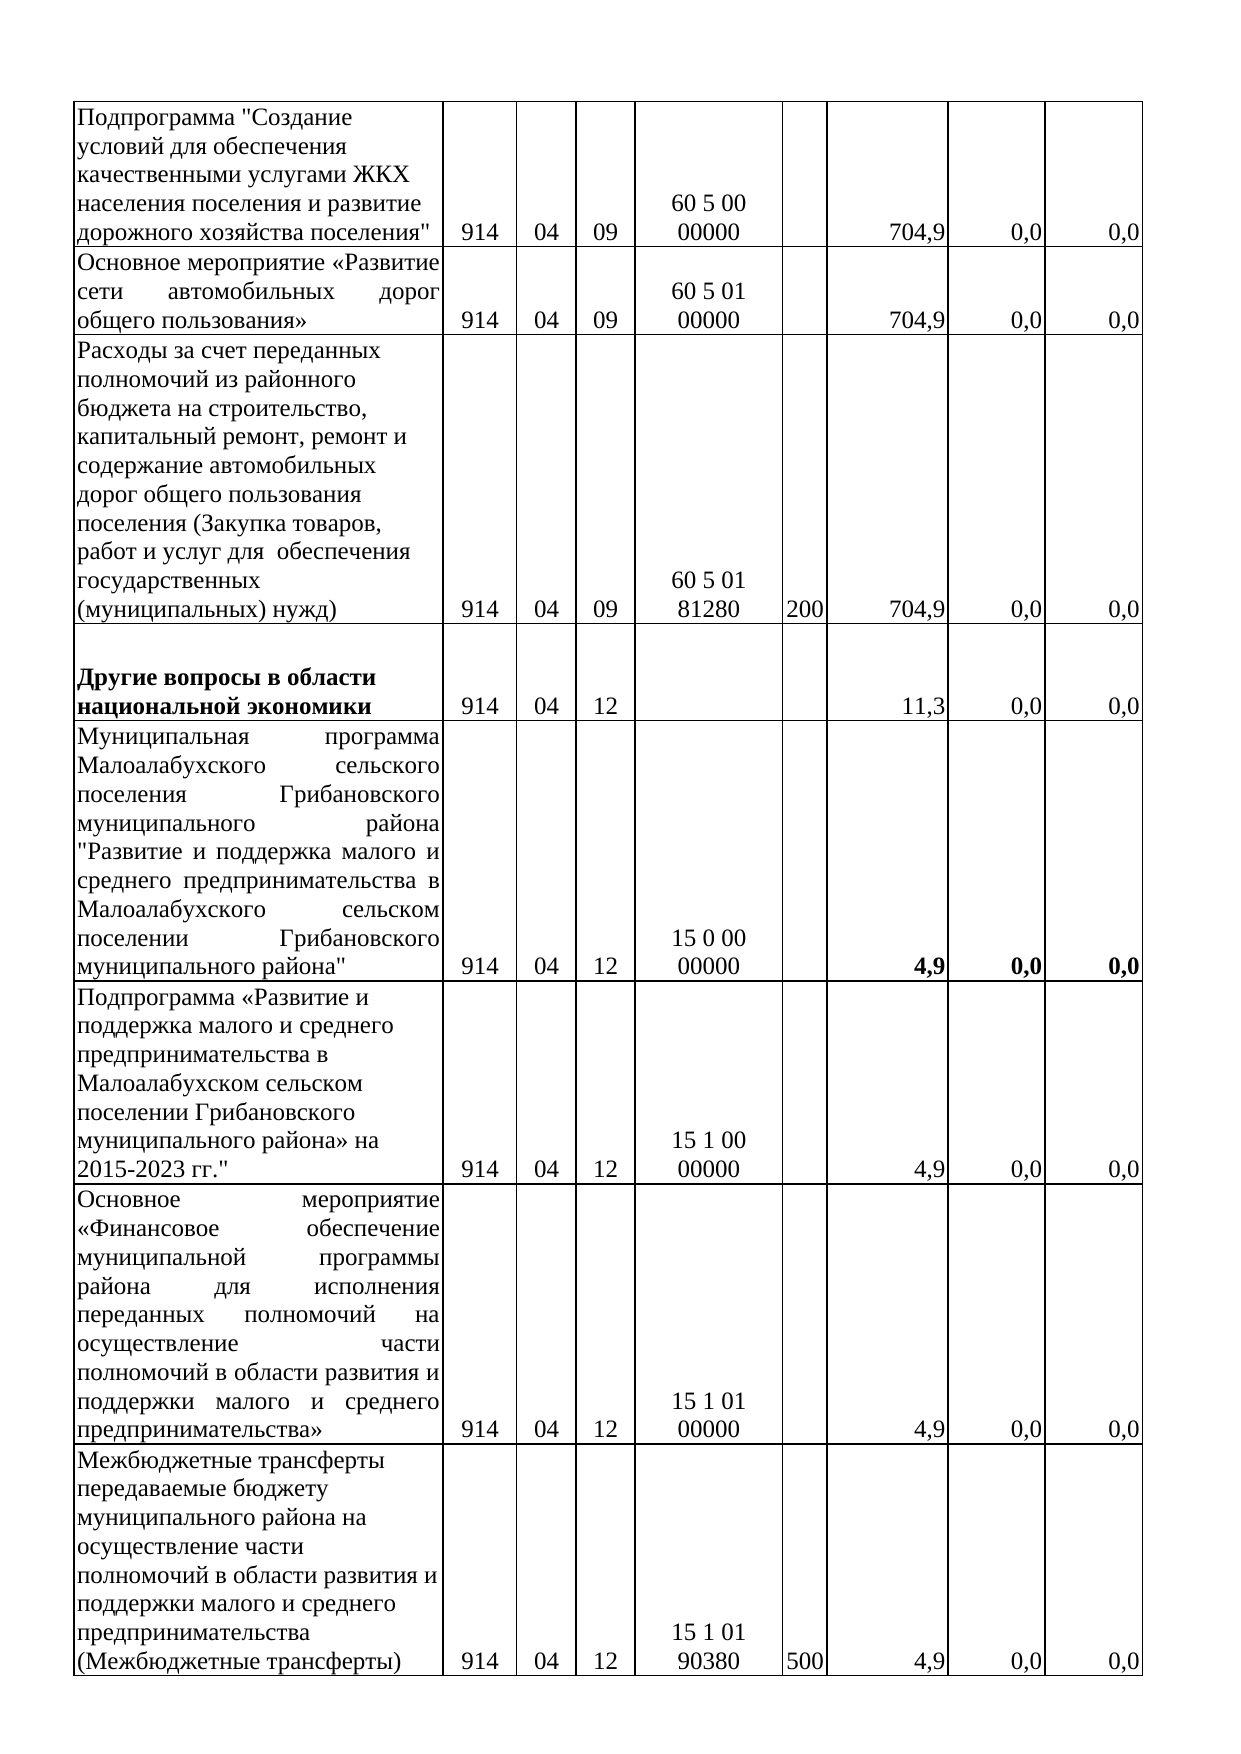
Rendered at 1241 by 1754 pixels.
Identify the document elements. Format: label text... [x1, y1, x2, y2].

table_cell 60 5 01 00000 [636, 247, 782, 334]
table_cell 0,0 [949, 624, 1044, 720]
table_cell 0,0 [949, 1445, 1044, 1675]
table_cell 914 [444, 335, 516, 623]
table_cell 0,0 [1046, 1445, 1142, 1675]
table_cell 04 [517, 102, 575, 246]
table_cell 09 [577, 247, 634, 334]
table_cell 500 [783, 1445, 826, 1675]
table_cell 4,9 [828, 721, 947, 980]
table_cell 60 5 00 00000 [636, 102, 782, 246]
table_cell 704,9 [828, 102, 947, 246]
table_cell 914 [444, 1185, 516, 1443]
table_cell 04 [517, 982, 575, 1183]
table_cell [636, 624, 782, 720]
table_cell 15 1 01 90380 [636, 1445, 782, 1675]
table_cell 04 [517, 247, 575, 334]
table_cell 0,0 [1046, 624, 1142, 720]
table_cell 60 5 01 81280 [636, 335, 782, 623]
table_cell 914 [444, 982, 516, 1183]
table_cell 15 1 00 00000 [636, 982, 782, 1183]
table_cell [783, 1185, 826, 1443]
table_cell 04 [517, 624, 575, 720]
table_cell 0,0 [949, 721, 1044, 980]
table_cell Межбюджетные трансферты передаваемые бюджету муниципального района на осуществление части полномочий в области развития и поддержки малого и среднего предпринимательства (Межбюджетные трансферты) [75, 1445, 442, 1675]
table_cell 04 [517, 335, 575, 623]
table_cell 0,0 [1046, 102, 1142, 246]
table_cell [783, 624, 826, 720]
table_cell 0,0 [1046, 721, 1142, 980]
table_cell 914 [444, 624, 516, 720]
table_cell 200 [783, 335, 826, 623]
table_cell 0,0 [949, 1185, 1044, 1443]
table_cell 15 0 00 00000 [636, 721, 782, 980]
table_cell 12 [577, 1445, 634, 1675]
table_cell 0,0 [1046, 247, 1142, 334]
table_cell 0,0 [1046, 335, 1142, 623]
table_cell Основное мероприятие «Развитие сети автомобильных дорог общего пользования» [75, 247, 442, 334]
table_cell 0,0 [949, 102, 1044, 246]
table_cell [783, 247, 826, 334]
table_cell 11,3 [828, 624, 947, 720]
table_cell 09 [577, 102, 634, 246]
table_cell Расходы за счет переданных полномочий из районного бюджета на строительство, капитальный ремонт, ремонт и содержание автомобильных дорог общего пользования поселения (Закупка товаров, работ и услуг для обеспечения государственных (муниципальных) нужд) [75, 335, 442, 623]
table_cell [783, 982, 826, 1183]
table_cell 914 [444, 247, 516, 334]
table_cell Другие вопросы в области национальной экономики [75, 624, 442, 720]
table_cell 0,0 [949, 247, 1044, 334]
table_cell 0,0 [949, 335, 1044, 623]
table_cell 12 [577, 982, 634, 1183]
table_cell 12 [577, 624, 634, 720]
table_cell 12 [577, 721, 634, 980]
table_cell 0,0 [1046, 1185, 1142, 1443]
table_cell 4,9 [828, 1445, 947, 1675]
table_cell 914 [444, 721, 516, 980]
table_cell Муниципальная программа Малоалабухского сельского поселения Грибановского муниципального района "Развитие и поддержка малого и среднего предпринимательства в Малоалабухского сельском поселении Грибановского муниципального района" [75, 721, 442, 980]
table_cell Основное мероприятие «Финансовое обеспечение муниципальной программы района для исполнения переданных полномочий на осуществление части полномочий в области развития и поддержки малого и среднего предпринимательства» [75, 1185, 442, 1443]
table_cell Подпрограмма «Развитие и поддержка малого и среднего предпринимательства в Малоалабухском сельском поселении Грибановского муниципального района» на 2015-2023 гг." [75, 982, 442, 1183]
table_cell 04 [517, 721, 575, 980]
table_cell 0,0 [1046, 982, 1142, 1183]
table_cell 04 [517, 1445, 575, 1675]
table_cell 704,9 [828, 335, 947, 623]
table_cell 09 [577, 335, 634, 623]
table_cell 12 [577, 1185, 634, 1443]
table_cell [783, 721, 826, 980]
table_cell 0,0 [949, 982, 1044, 1183]
table_cell Подпрограмма "Создание условий для обеспечения качественными услугами ЖКХ населения поселения и развитие дорожного хозяйства поселения" [75, 102, 442, 246]
table_cell [783, 102, 826, 246]
table_cell 04 [517, 1185, 575, 1443]
table_cell 914 [444, 102, 516, 246]
table_cell 4,9 [828, 982, 947, 1183]
table_cell 15 1 01 00000 [636, 1185, 782, 1443]
table_cell 704,9 [828, 247, 947, 334]
table_cell 914 [444, 1445, 516, 1675]
table_cell 4,9 [828, 1185, 947, 1443]
